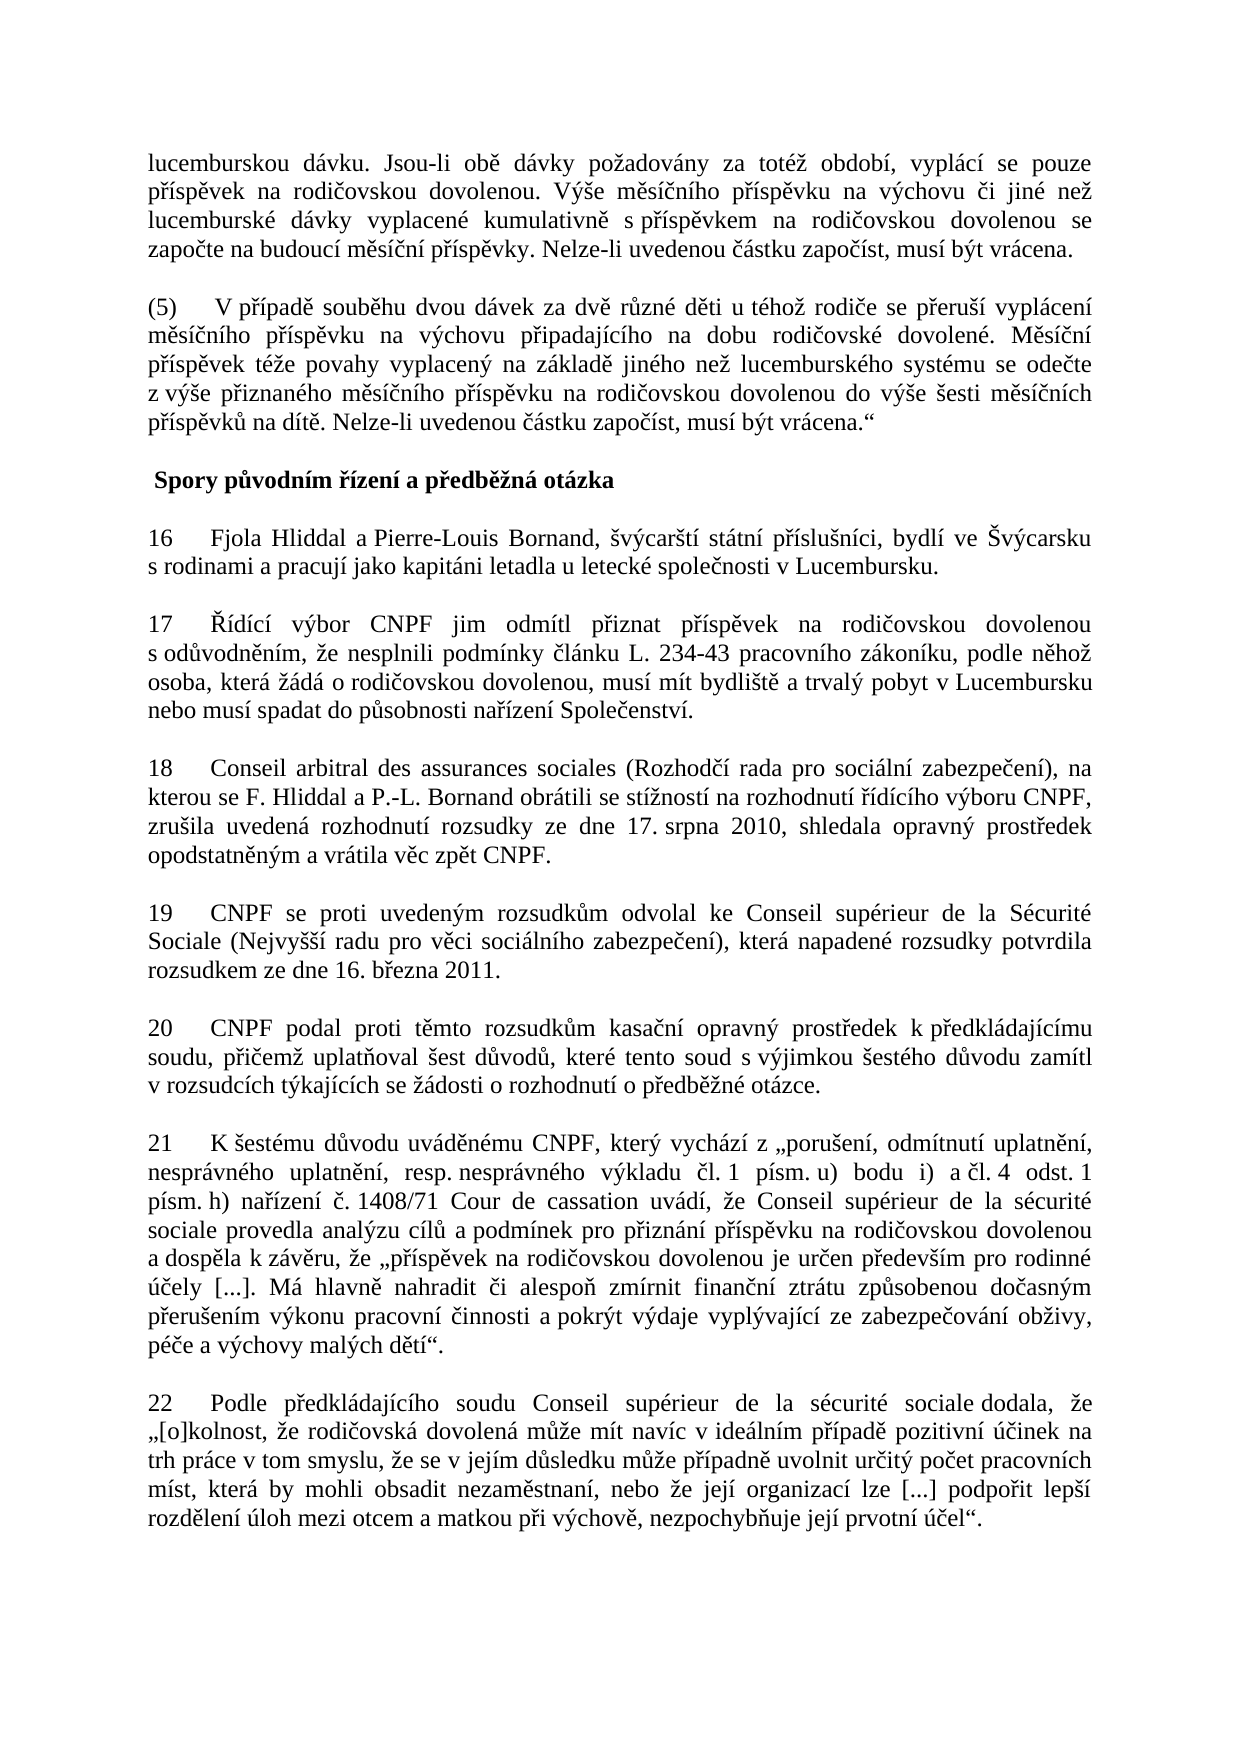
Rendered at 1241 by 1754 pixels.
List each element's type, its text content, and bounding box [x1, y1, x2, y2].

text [148, 148, 1093, 263]
text 18 Conseil arbitral des assurances sociales (Rozhodčí rada pro sociální zabezpečení), na kterou se F. Hliddal a P.-L. Bornand obrátili se stížností na rozhodnutí řídícího výboru CNPF, zrušila uvedená rozhodnutí rozsudky ze dne 17. srpna 2010, shledala opravný prostředek opodstatněným a vrátila věc zpět CNPF. [148, 753, 1093, 868]
text 20 CNPF podal proti těmto rozsudkům kasační opravný prostředek k předkládajícímu soudu, přičemž uplatňoval šest důvodů, které tento soud s výjimkou šestého důvodu zamítl v rozsudcích týkajících se žádosti o rozhodnutí o předběžné otázce. [148, 1013, 1093, 1099]
text (5) V případě souběhu dvou dávek za dvě různé děti u téhož rodiče se přeruší vyplácení měsíčního příspěvku na výchovu připadajícího na dobu rodičovské dovolené. Měsíční příspěvek téže povahy vyplacený na základě jiného než lucemburského systému se odečte z výše přiznaného měsíčního příspěvku na rodičovskou dovolenou do výše šesti měsíčních příspěvků na dítě. Nelze-li uvedenou částku započíst, musí být vrácena.“ [148, 292, 1093, 436]
text 21 K šestému důvodu uváděnému CNPF, který vychází z „porušení, odmítnutí uplatnění, nesprávného uplatnění, resp. nesprávného výkladu čl. 1 písm. u) bodu i) a čl. 4 odst. 1 písm. h) nařízení č. 1408/71 Cour de cassation uvádí, že Conseil supérieur de la sécurité sociale provedla analýzu cílů a podmínek pro přiznání příspěvku na rodičovskou dovolenou a dospěla k závěru, že „příspěvek na rodičovskou dovolenou je určen především pro rodinné účely [...]. Má hlavně nahradit či alespoň zmírnit finanční ztrátu způsobenou dočasným přerušením výkonu pracovní činnosti a pokrýt výdaje vyplývající ze zabezpečování obživy, péče a výchovy malých dětí“. [148, 1128, 1093, 1358]
text 16 Fjola Hliddal a Pierre-Louis Bornand, švýcarští státní příslušníci, bydlí ve Švýcarsku s rodinami a pracují jako kapitáni letadla u letecké společnosti v Lucembursku. [148, 523, 1093, 580]
text 22 Podle předkládajícího soudu Conseil supérieur de la sécurité sociale dodala, že „[o]kolnost, že rodičovská dovolená může mít navíc v ideálním případě pozitivní účinek na trh práce v tom smyslu, že se v jejím důsledku může případně uvolnit určitý počet pracovních míst, která by mohli obsadit nezaměstnaní, nebo že její organizací lze [...] podpořit lepší rozdělení úloh mezi otcem a matkou při výchově, nezpochybňuje její prvotní účel“. [148, 1388, 1093, 1531]
text 19 CNPF se proti uvedeným rozsudkům odvolal ke Conseil supérieur de la Sécurité Sociale (Nejvyšší radu pro věci sociálního zabezpečení), která napadené rozsudky potvrdila rozsudkem ze dne 16. března 2011. [148, 898, 1093, 984]
text Spory původním řízení a předběžná otázka [148, 465, 1093, 493]
text 17 Řídící výbor CNPF jim odmítl přiznat příspěvek na rodičovskou dovolenou s odůvodněním, že nesplnili podmínky článku L. 234-43 pracovního zákoníku, podle něhož osoba, která žádá o rodičovskou dovolenou, musí mít bydliště a trvalý pobyt v Lucembursku nebo musí spadat do působnosti nařízení Společenství. [148, 609, 1093, 724]
